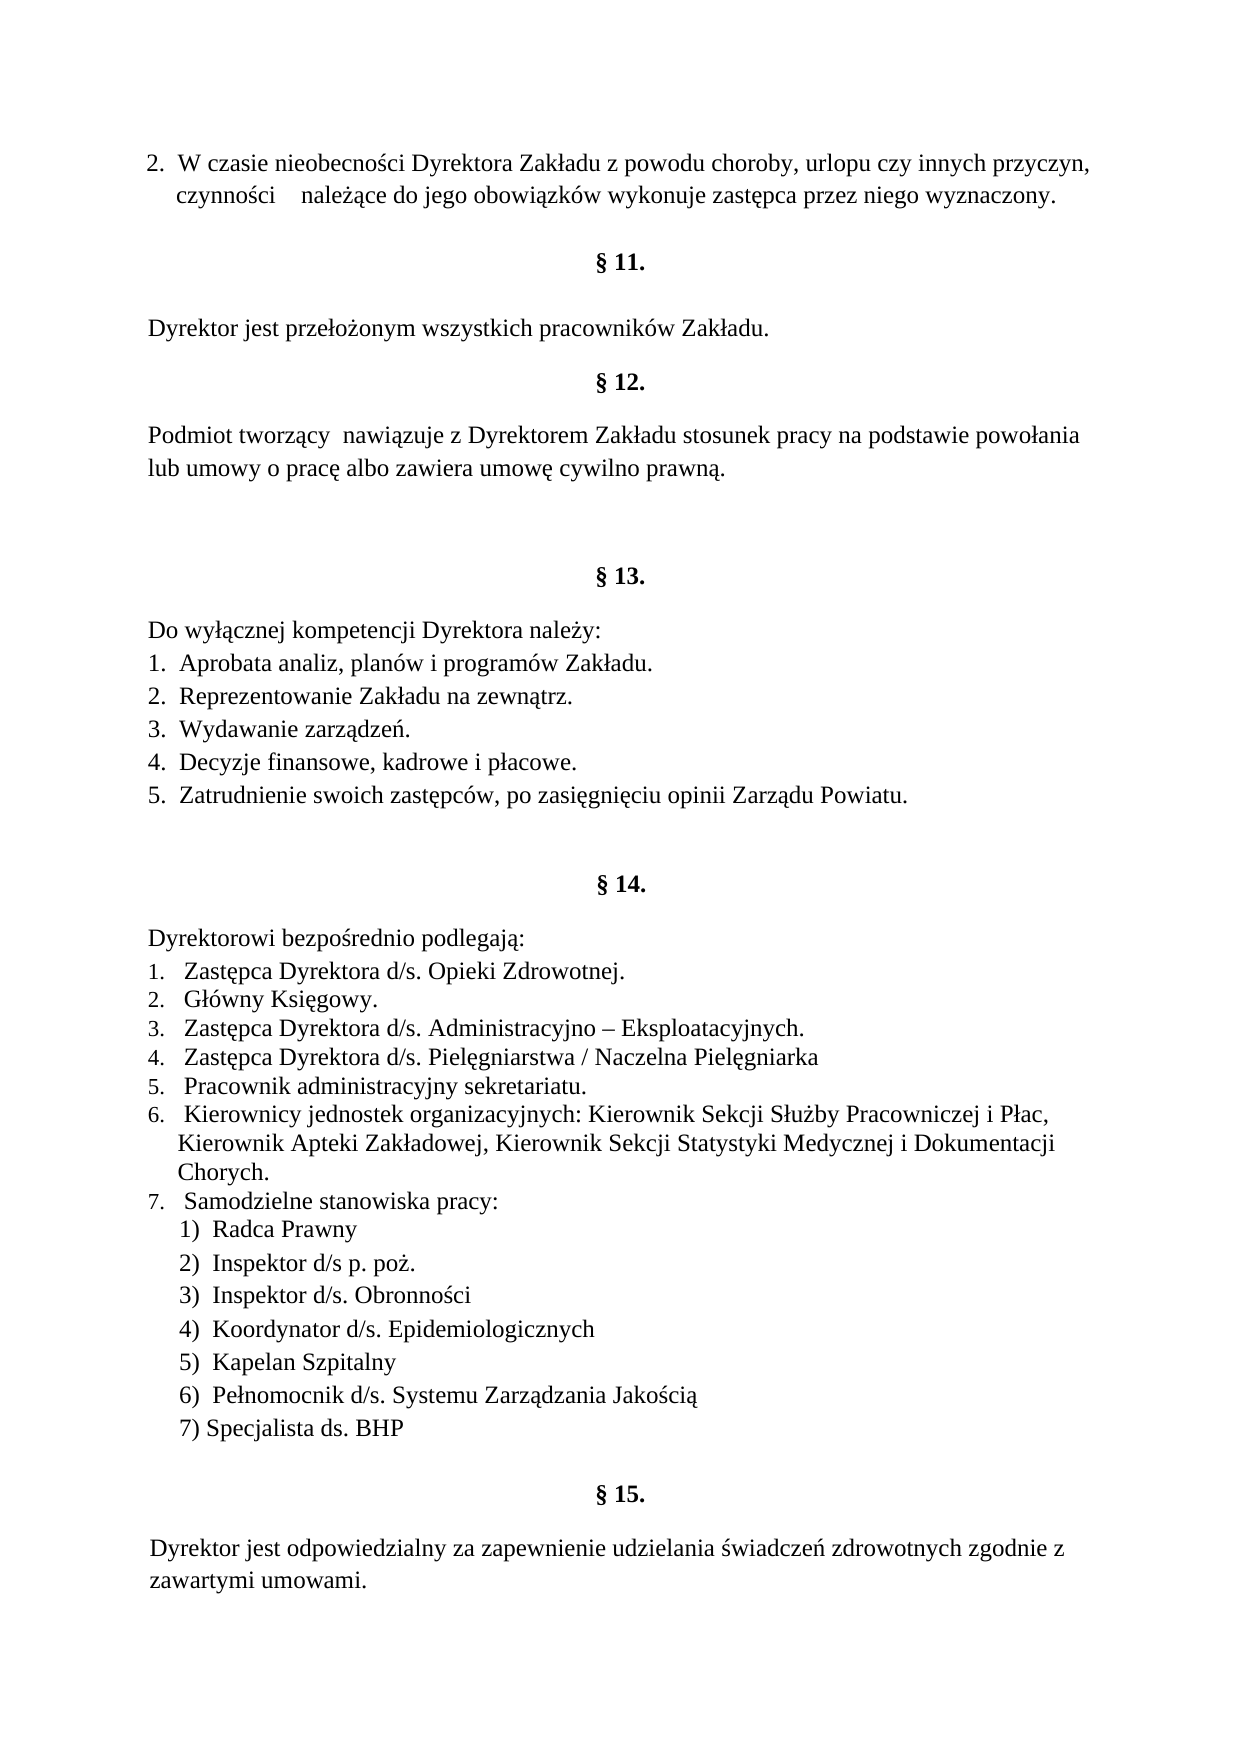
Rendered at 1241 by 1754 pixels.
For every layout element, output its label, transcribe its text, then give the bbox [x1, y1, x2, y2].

text Dyrektor jest przełożonym wszystkich pracowników Zakładu. [148, 313, 1093, 341]
text Do wyłącznej kompetencji Dyrektora należy: [148, 615, 1093, 644]
text § 14. [149, 869, 1093, 898]
list Kierownicy jednostek organizacyjnych: Kierownik Sekcji Służby Pracowniczej i Płac, Kierownik Apteki Zakładowej, Kierownik Sekcji Statystyki Medycznej i Dokumentacji Chorych. [148, 1099, 1093, 1186]
text 2) Inspektor d/s p. poż. [179, 1248, 1093, 1276]
text 2. W czasie nieobecności Dyrektora Zakładu z powodu choroby, urlopu czy innych przyczyn, czynności należące do jego obowiązków wykonuje zastępca przez niego wyznaczony. [146, 148, 1093, 209]
text § 13. [148, 561, 1093, 590]
text 3) Inspektor d/s. Obronności [179, 1281, 1093, 1309]
text 2. Reprezentowanie Zakładu na zewnątrz. [148, 681, 1093, 710]
list Samodzielne stanowiska pracy: [148, 1186, 1093, 1214]
text Dyrektor jest odpowiedzialny za zapewnienie udzielania świadczeń zdrowotnych zgodnie z zawartymi umowami. [149, 1533, 1093, 1594]
list Zastępca Dyrektora d/s. Opieki Zdrowotnej. [148, 956, 1093, 984]
text 3. Wydawanie zarządzeń. [148, 714, 1093, 743]
text Podmiot tworzący nawiązuje z Dyrektorem Zakładu stosunek pracy na podstawie powołania lub umowy o pracę albo zawiera umowę cywilno prawną. [148, 420, 1093, 482]
text 1. Aprobata analiz, planów i programów Zakładu. [148, 648, 1093, 677]
text 7) Specjalista ds. BHP [179, 1413, 1093, 1441]
text 4. Decyzje finansowe, kadrowe i płacowe. [148, 747, 1093, 776]
list Pracownik administracyjny sekretariatu. [148, 1071, 1093, 1099]
text 5. Zatrudnienie swoich zastępców, po zasięgnięciu opinii Zarządu Powiatu. [148, 780, 1093, 809]
text 5) Kapelan Szpitalny [179, 1347, 1093, 1375]
text Dyrektorowi bezpośrednio podlegają: [148, 923, 1093, 952]
list Zastępca Dyrektora d/s. Pielęgniarstwa / Naczelna Pielęgniarka [148, 1042, 1093, 1071]
text 4) Koordynator d/s. Epidemiologicznych [179, 1314, 1093, 1342]
text § 15. [148, 1479, 1093, 1507]
text 1) Radca Prawny [179, 1214, 1093, 1243]
list Główny Księgowy. [148, 984, 1093, 1013]
list Zastępca Dyrektora d/s. Administracyjno – Eksploatacyjnych. [148, 1013, 1093, 1042]
text § 11. [148, 247, 1093, 275]
text 6) Pełnomocnik d/s. Systemu Zarządzania Jakością [179, 1380, 1093, 1408]
text § 12. [148, 367, 1093, 395]
